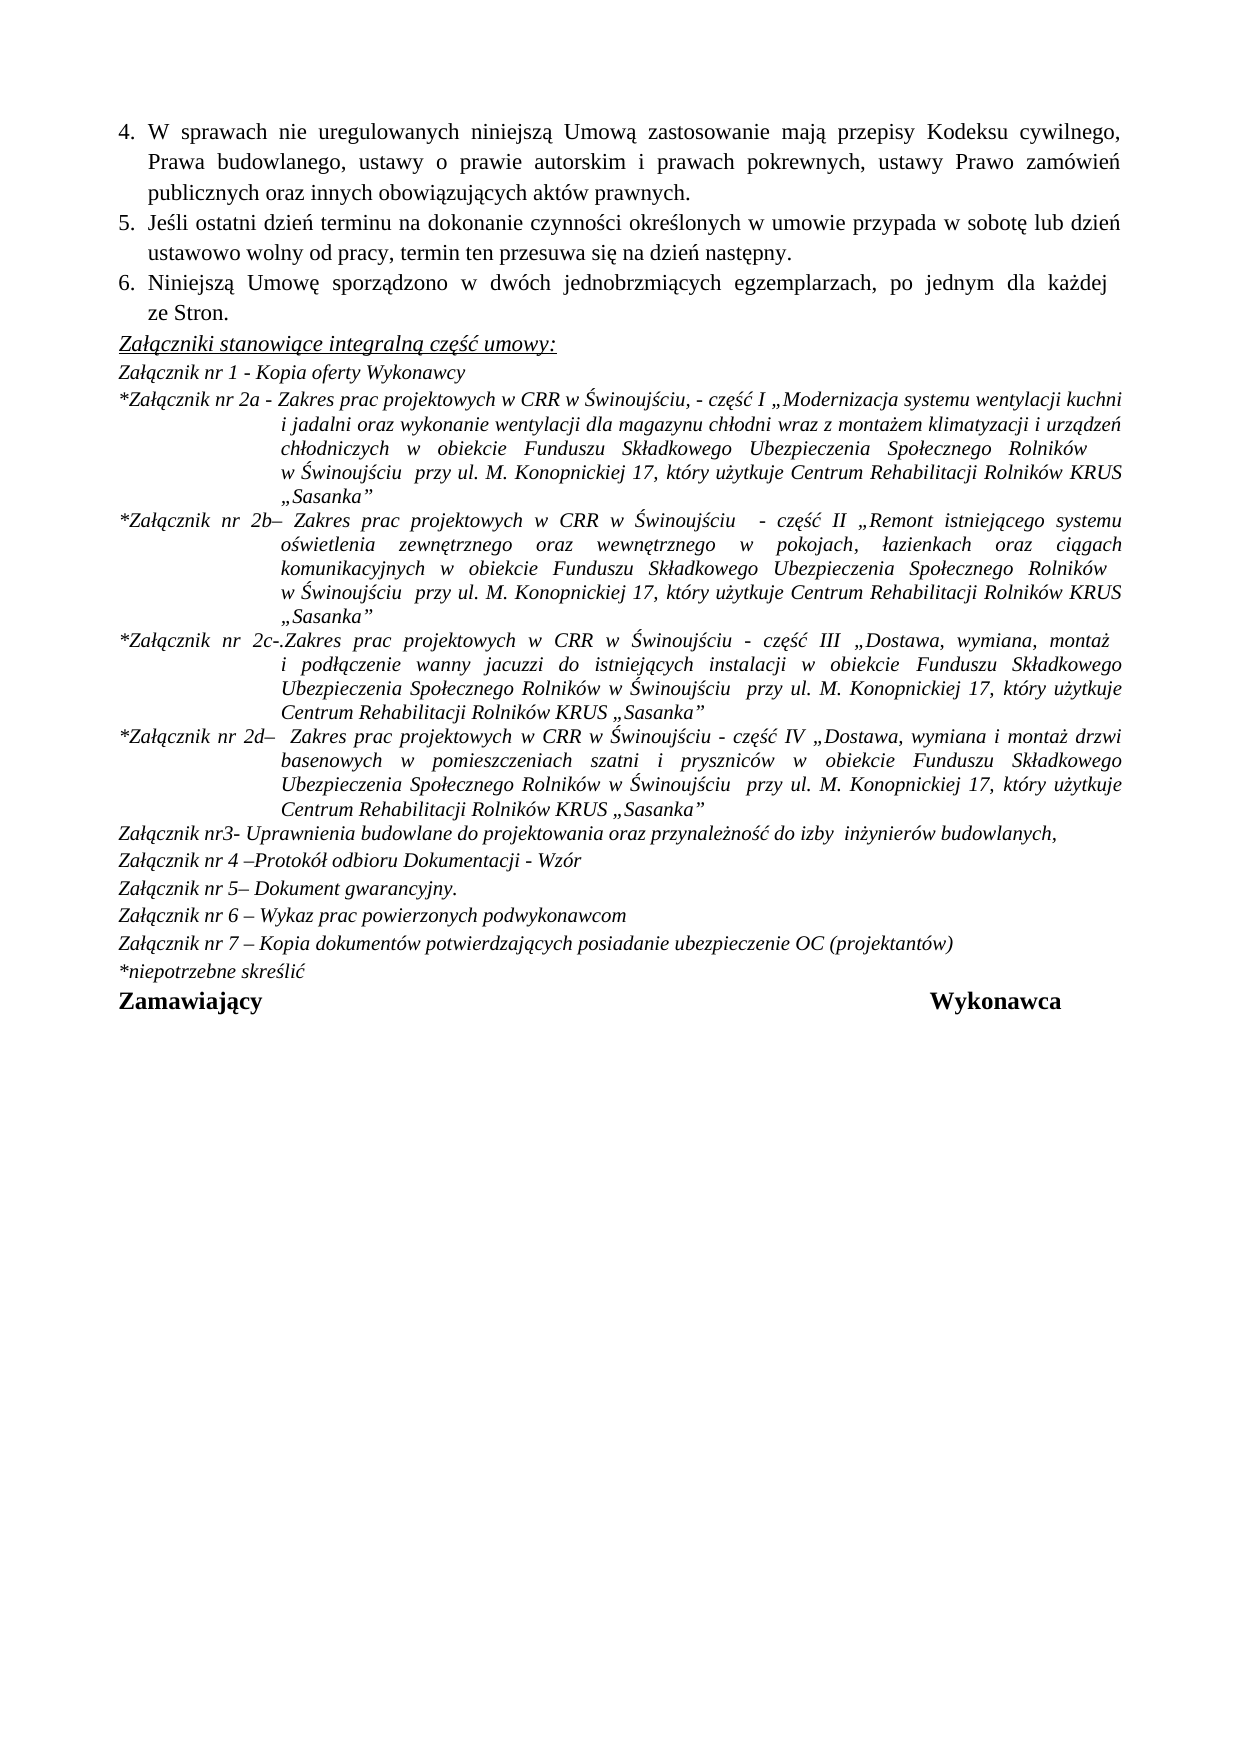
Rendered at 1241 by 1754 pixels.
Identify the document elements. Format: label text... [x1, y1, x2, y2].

text Załącznik nr3- Uprawnienia budowlane do projektowania oraz przynależność do izby inżynierów budowlanych, [118, 821, 1122, 844]
text *Załącznik nr 2b– Zakres prac projektowych w CRR w Świnoujściu - część II „Remont istniejącego systemu oświetlenia zewnętrznego oraz wewnętrznego w pokojach, łazienkach oraz ciągach komunikacyjnych w obiekcie Funduszu Składkowego Ubezpieczenia Społecznego Rolników w Świnoujściu przy ul. M. Konopnickiej 17, który użytkuje Centrum Rehabilitacji Rolników KRUS „Sasanka” [118, 508, 1122, 628]
text *niepotrzebne skreślić [118, 958, 1122, 983]
list Jeśli ostatni dzień terminu na dokonanie czynności określonych w umowie przypada w sobotę lub dzień ustawowo wolny od pracy, termin ten przesuwa się na dzień następny. [118, 209, 1122, 265]
text *Załącznik nr 2c-.Zakres prac projektowych w CRR w Świnoujściu - część III „Dostawa, wymiana, montaż i podłączenie wanny jacuzzi do istniejących instalacji w obiekcie Funduszu Składkowego Ubezpieczenia Społecznego Rolników w Świnoujściu przy ul. M. Konopnickiej 17, który użytkuje Centrum Rehabilitacji Rolników KRUS „Sasanka” [118, 628, 1122, 724]
text Zamawiający Wykonawca [118, 986, 1122, 1015]
text *Załącznik nr 2d– Zakres prac projektowych w CRR w Świnoujściu - część IV „Dostawa, wymiana i montaż drzwi basenowych w pomieszczeniach szatni i pryszniców w obiekcie Funduszu Składkowego Ubezpieczenia Społecznego Rolników w Świnoujściu przy ul. M. Konopnickiej 17, który użytkuje Centrum Rehabilitacji Rolników KRUS „Sasanka” [118, 724, 1122, 821]
text Załącznik nr 7 – Kopia dokumentów potwierdzających posiadanie ubezpieczenie OC (projektantów) [118, 931, 1122, 955]
text Załącznik nr 4 –Protokół odbioru Dokumentacji - Wzór [118, 848, 1122, 872]
text Załącznik nr 6 – Wykaz prac powierzonych podwykonawcom [118, 903, 1122, 927]
list Niniejszą Umowę sporządzono w dwóch jednobrzmiących egzemplarzach, po jednym dla każdej ze Stron. [118, 269, 1122, 326]
list W sprawach nie uregulowanych niniejszą Umową zastosowanie mają przepisy Kodeksu cywilnego, Prawa budowlanego, ustawy o prawie autorskim i prawach pokrewnych, ustawy Prawo zamówień publicznych oraz innych obowiązujących aktów prawnych. [118, 118, 1122, 205]
text Załącznik nr 1 - Kopia oferty Wykonawcy [118, 360, 1122, 384]
text Załączniki stanowiące integralną część umowy: [118, 329, 1122, 356]
text Załącznik nr 5– Dokument gwarancyjny. [118, 876, 1122, 900]
text *Załącznik nr 2a - Zakres prac projektowych w CRR w Świnoujściu, - część I „Modernizacja systemu wentylacji kuchni i jadalni oraz wykonanie wentylacji dla magazynu chłodni wraz z montażem klimatyzacji i urządzeń chłodniczych w obiekcie Funduszu Składkowego Ubezpieczenia Społecznego Rolników w Świnoujściu przy ul. M. Konopnickiej 17, który użytkuje Centrum Rehabilitacji Rolników KRUS „Sasanka” [118, 387, 1122, 508]
